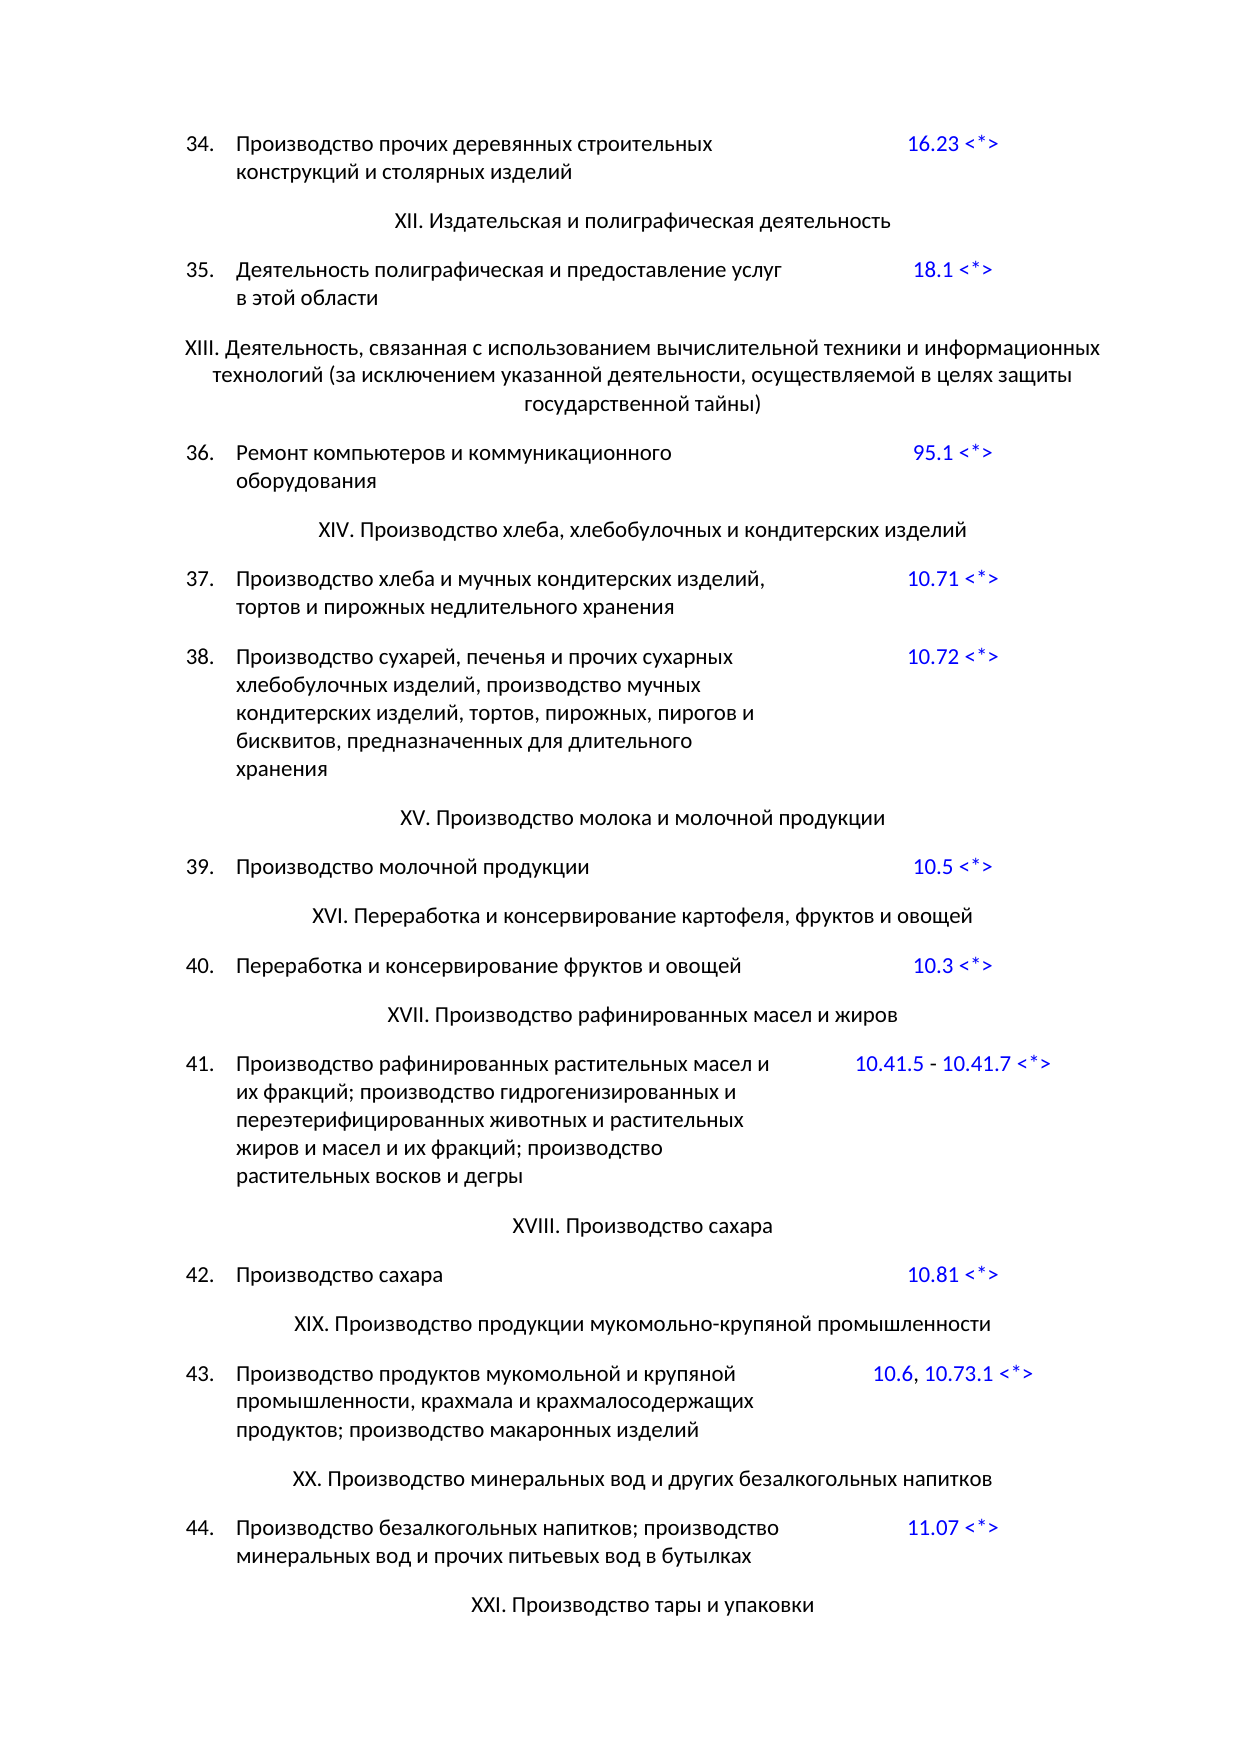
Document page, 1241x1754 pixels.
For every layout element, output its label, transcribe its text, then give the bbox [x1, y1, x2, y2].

table_cell 40. [171, 940, 229, 989]
table_cell 11.07 <*> [790, 1503, 1115, 1580]
table_cell 10.5 <*> [790, 842, 1115, 891]
table_cell Ремонт компьютеров и коммуникационного оборудования [229, 427, 790, 504]
table_cell Производство рафинированных растительных масел и их фракций; производство гидрогенизированных и переэтерифицированных животных и растительных жиров и масел и их фракций; производство растительных восков и дегры [229, 1039, 790, 1200]
table_cell 37. [171, 554, 229, 631]
table_cell Производство сахара [229, 1250, 790, 1299]
table_cell Деятельность полиграфическая и предоставление услуг в этой области [229, 245, 790, 322]
table_cell 18.1 <*> [790, 245, 1115, 322]
table_cell 36. [171, 427, 229, 504]
table_cell Производство прочих деревянных строительных конструкций и столярных изделий [229, 118, 790, 195]
table_cell XV. Производство молока и молочной продукции [171, 793, 1115, 842]
table_cell XVII. Производство рафинированных масел и жиров [171, 990, 1115, 1039]
table_cell XII. Издательская и полиграфическая деятельность [171, 195, 1115, 245]
table_cell Переработка и консервирование фруктов и овощей [229, 940, 790, 989]
table_cell 10.6, 10.73.1 <*> [790, 1348, 1115, 1453]
table_cell 41. [171, 1039, 229, 1200]
table_cell Производство безалкогольных напитков; производство минеральных вод и прочих питьевых вод в бутылках [229, 1503, 790, 1580]
table_cell XXI. Производство тары и упаковки [171, 1580, 1115, 1629]
table_cell 38. [171, 631, 229, 792]
table_cell 10.41.5 - 10.41.7 <*> [790, 1039, 1115, 1200]
table_cell 95.1 <*> [790, 427, 1115, 504]
table_cell XIV. Производство хлеба, хлебобулочных и кондитерских изделий [171, 505, 1115, 554]
table_cell Производство продуктов мукомольной и крупяной промышленности, крахмала и крахмалосодержащих продуктов; производство макаронных изделий [229, 1348, 790, 1453]
table_cell 10.72 <*> [790, 631, 1115, 792]
table_cell 39. [171, 842, 229, 891]
table_cell 10.81 <*> [790, 1250, 1115, 1299]
table_cell XVIII. Производство сахара [171, 1200, 1115, 1249]
table_cell 10.71 <*> [790, 554, 1115, 631]
table_cell XIII. Деятельность, связанная с использованием вычислительной техники и информационных технологий (за исключением указанной деятельности, осуществляемой в целях защиты государственной тайны) [171, 322, 1115, 427]
table_cell XX. Производство минеральных вод и других безалкогольных напитков [171, 1453, 1115, 1503]
table_cell Производство хлеба и мучных кондитерских изделий, тортов и пирожных недлительного хранения [229, 554, 790, 631]
table_cell 16.23 <*> [790, 118, 1115, 195]
table_cell 34. [171, 118, 229, 195]
table_cell XIX. Производство продукции мукомольно-крупяной промышленности [171, 1299, 1115, 1348]
table_cell XVI. Переработка и консервирование картофеля, фруктов и овощей [171, 891, 1115, 940]
table_cell Производство сухарей, печенья и прочих сухарных хлебобулочных изделий, производство мучных кондитерских изделий, тортов, пирожных, пирогов и бисквитов, предназначенных для длительного хранения [229, 631, 790, 792]
table_cell 44. [171, 1503, 229, 1580]
table_cell Производство молочной продукции [229, 842, 790, 891]
table_cell 35. [171, 245, 229, 322]
table_cell 43. [171, 1348, 229, 1453]
table_cell 10.3 <*> [790, 940, 1115, 989]
table_cell 42. [171, 1250, 229, 1299]
